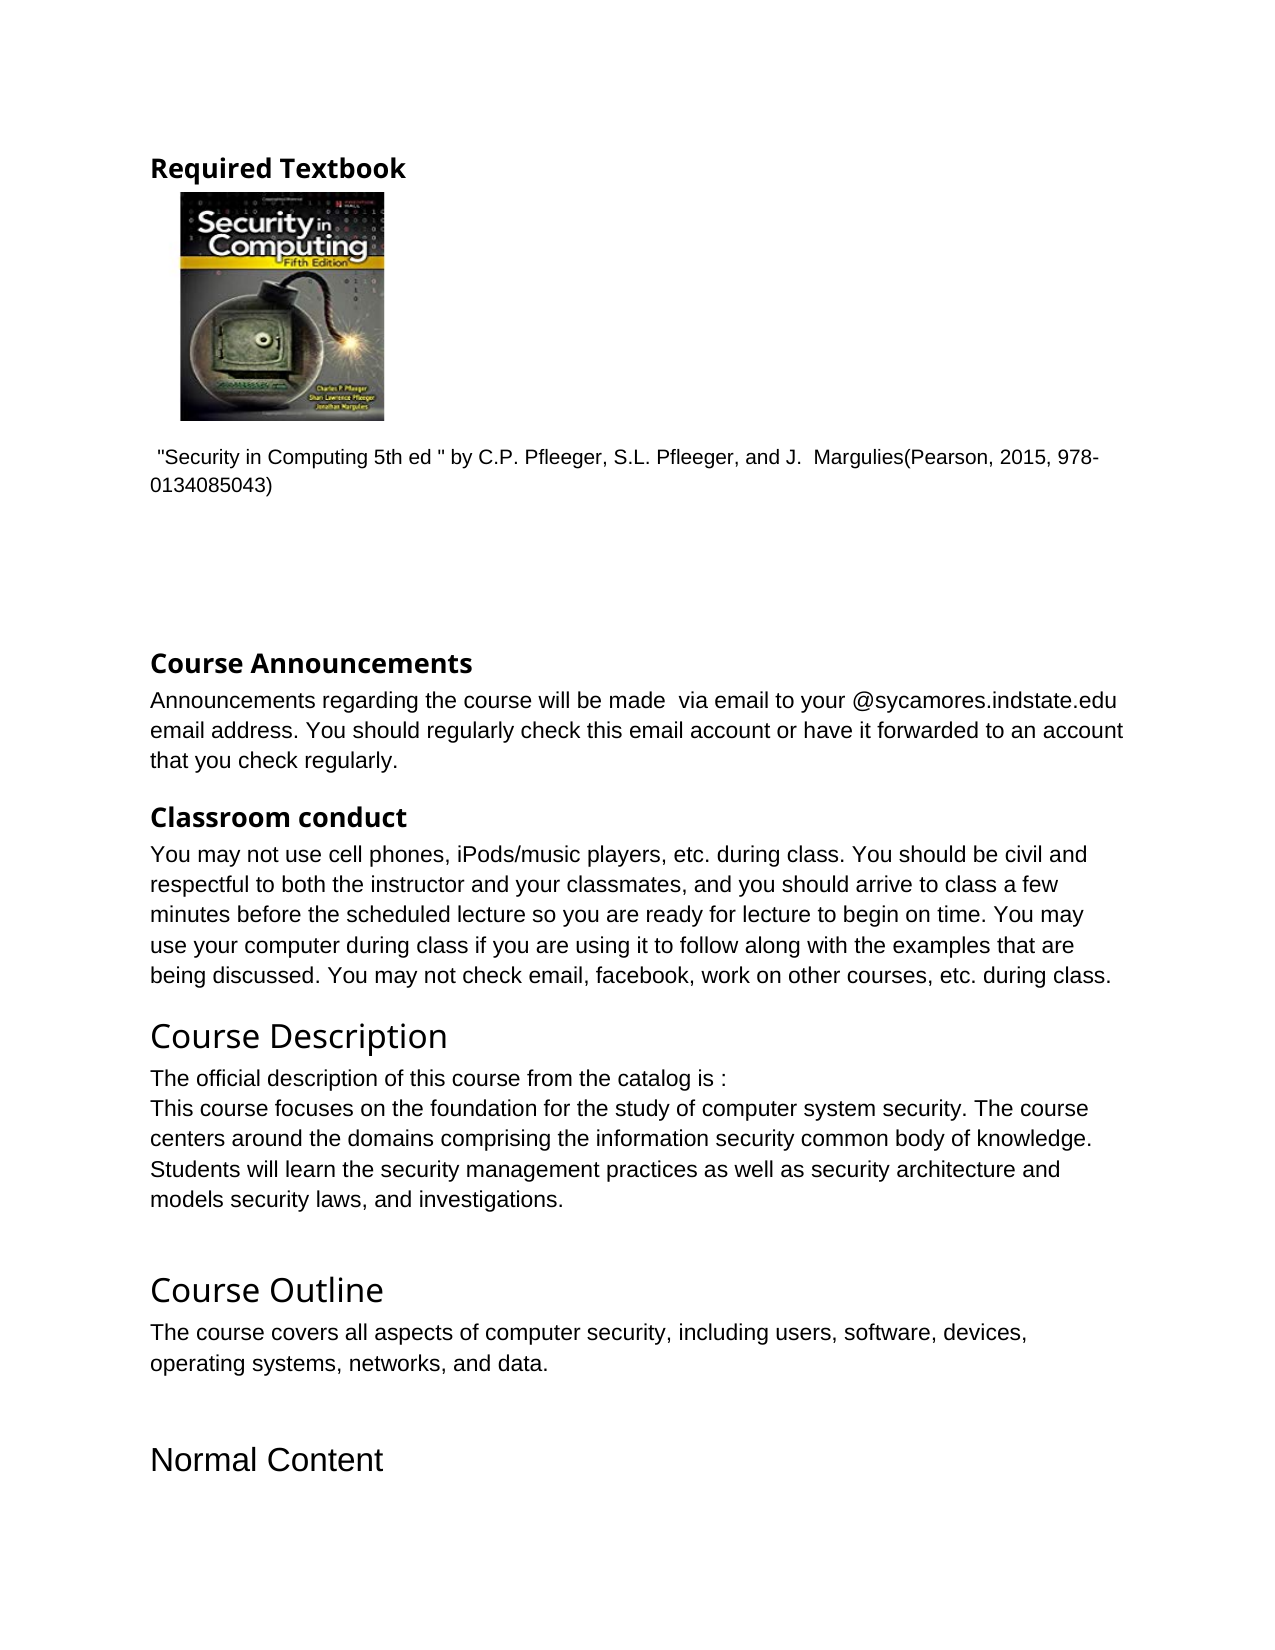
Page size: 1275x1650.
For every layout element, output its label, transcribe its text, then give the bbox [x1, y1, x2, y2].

text operating systems, networks, and data. [150, 1349, 1125, 1376]
picture [150, 192, 416, 421]
subtitle "Security in Computing 5th ed " by C.P. Pfleeger, S.L. Pfleeger, and J. Margulies(Pearson, 2015, 978-0134085043) [150, 445, 1125, 497]
text The course covers all aspects of computer security, including users, software, devices, [150, 1319, 1125, 1346]
text You may not use cell phones, iPods/music players, etc. during class. You should be civil and respectful to both the instructor and your classmates, and you should arrive to class a few minutes before the scheduled lecture so you are ready for lecture to begin on time. You may use your computer during class if you are using it to follow along with the examples that are being discussed. You may not check email, facebook, work on other courses, etc. during class. [150, 841, 1125, 988]
text This course focuses on the foundation for the study of computer system security. The course centers around the domains comprising the information security common body of knowledge. Students will learn the security management practices as well as security architecture and models security laws, and investigations. [150, 1095, 1125, 1212]
subtitle Required Textbook [150, 150, 1125, 187]
text The official description of this course from the catalog is : [150, 1065, 1125, 1091]
text Normal Content [150, 1440, 1125, 1478]
subtitle Course Description [150, 1013, 1125, 1058]
subtitle Course Announcements [150, 645, 1125, 682]
subtitle Course Outline [150, 1267, 1125, 1312]
text Announcements regarding the course will be made via email to your @sycamores.indstate.edu email address. You should regularly check this email account or have it forwarded to an account that you check regularly. [150, 687, 1125, 774]
subtitle Classroom conduct [150, 798, 1125, 835]
